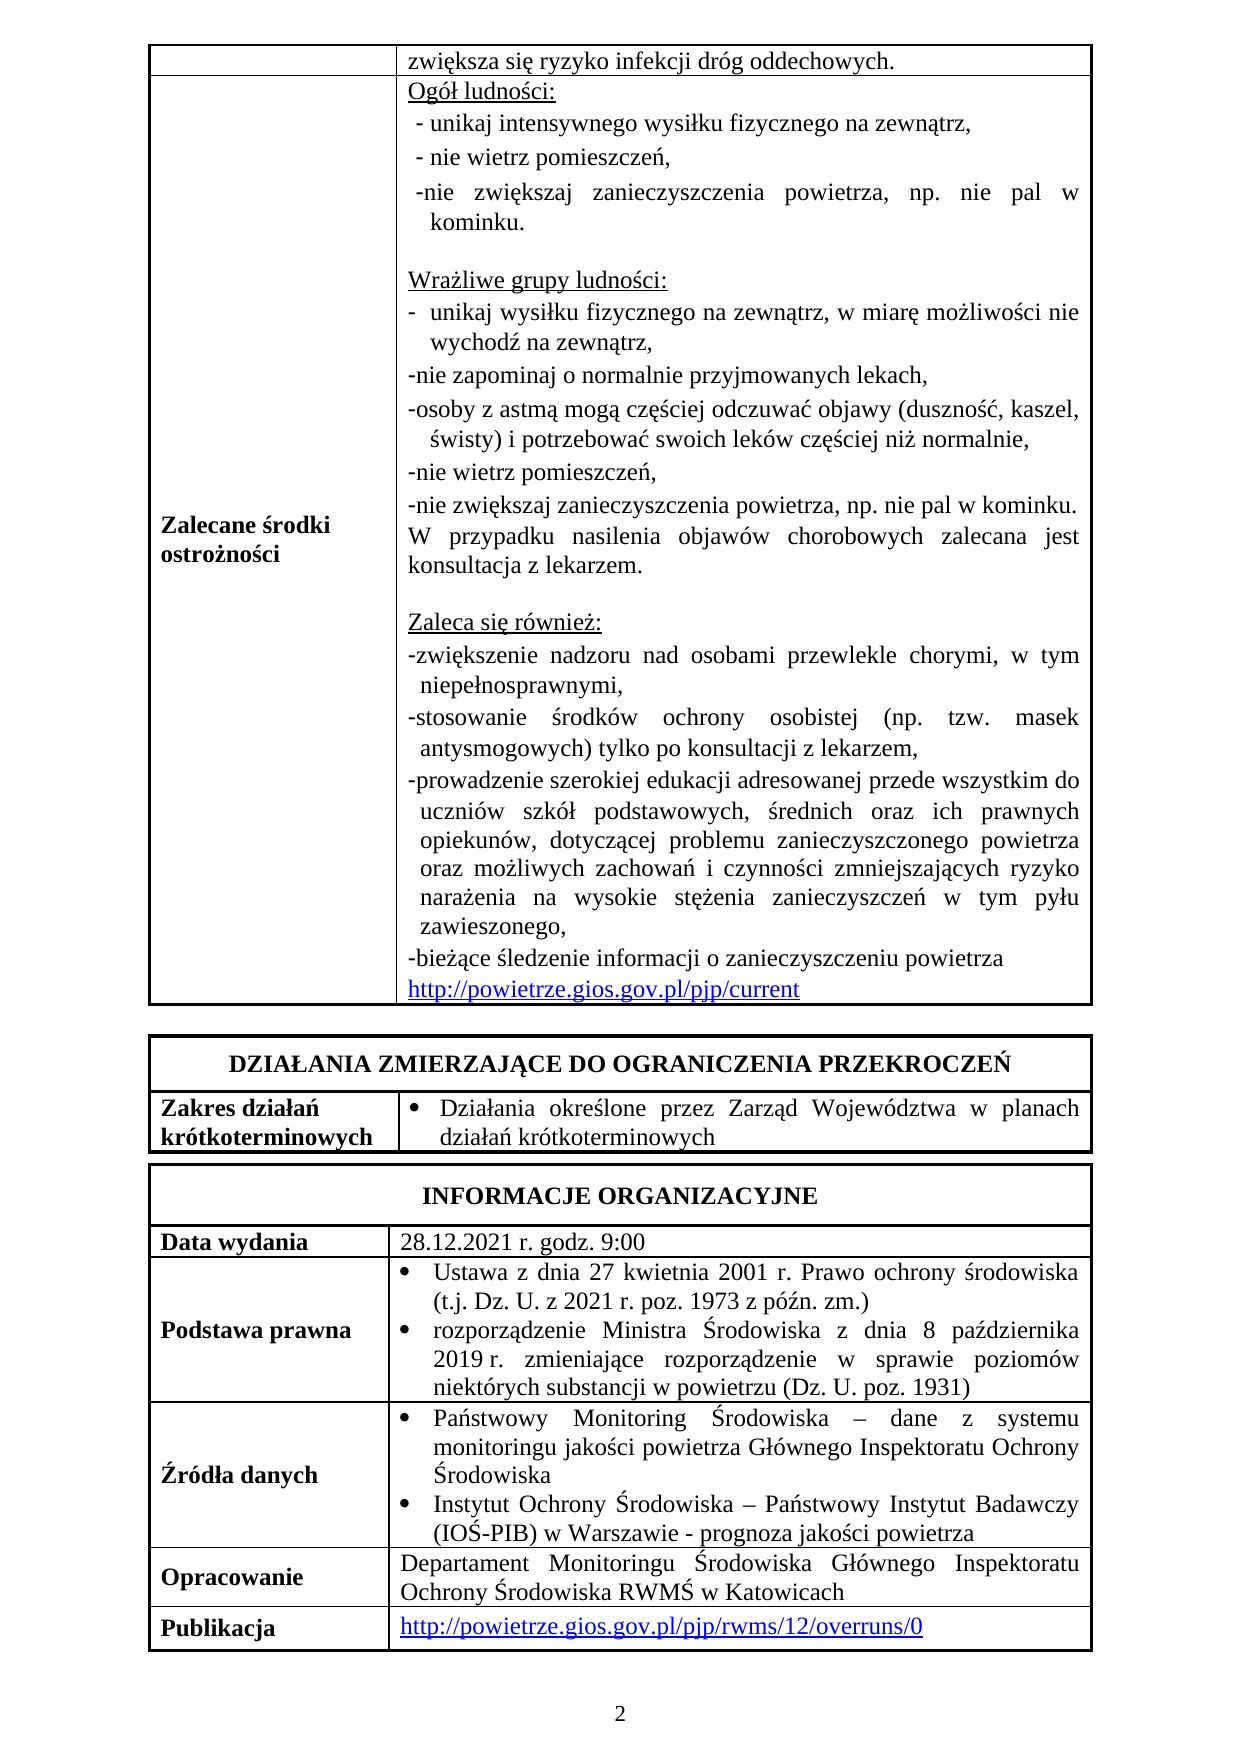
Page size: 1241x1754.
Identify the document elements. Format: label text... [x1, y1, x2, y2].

table_cell 28.12.2021 r. godz. 9:00 [390, 1227, 1090, 1256]
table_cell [151, 46, 396, 75]
table_cell Źródła danych [151, 1403, 388, 1547]
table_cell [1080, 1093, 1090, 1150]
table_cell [397, 46, 1090, 75]
table_cell Podstawa prawna [151, 1258, 388, 1401]
table_cell Opracowanie [151, 1548, 388, 1606]
table_cell Ustawa z dnia 27 kwietnia 2001 r. Prawo ochrony środowiska (t.j. Dz. U. z 2021 r. poz. 1973 z późn. zm.) rozporządzenie Ministra Środowiska z dnia 8 października 2019 r. zmieniające rozporządzenie w sprawie poziomów niektórych substancji w powietrzu (Dz. U. poz. 1931) [390, 1258, 1090, 1401]
table_cell Ogół ludności: unikaj intensywnego wysiłku fizycznego na zewnątrz, nie wietrz pomieszczeń, nie zwiększaj zanieczyszczenia powietrza, np. nie pal w kominku. Wrażliwe grupy ludności: unikaj wysiłku fizycznego na zewnątrz, w miarę możliwości nie wychodź na zewnątrz, nie zapominaj o normalnie przyjmowanych lekach, osoby z astmą mogą częściej odczuwać objawy (duszność, kaszel, świsty) i potrzebować swoich leków częściej niż normalnie, nie wietrz pomieszczeń, nie zwiększaj zanieczyszczenia powietrza, np. nie pal w kominku. W przypadku nasilenia objawów chorobowych zalecana jest konsultacja z lekarzem. Zaleca się również: zwiększenie nadzoru nad osobami przewlekle chorymi, w tym niepełnosprawnymi, stosowanie środków ochrony osobistej (np. tzw. masek antysmogowych) tylko po konsultacji z lekarzem, prowadzenie szerokiej edukacji adresowanej przede wszystkim do uczniów szkół podstawowych, średnich oraz ich prawnych opiekunów, dotyczącej problemu zanieczyszczonego powietrza oraz możliwych zachowań i czynności zmniejszających ryzyko narażenia na wysokie stężenia zanieczyszczeń w tym pyłu zawieszonego, bieżące śledzenie informacji o zanieczyszczeniu powietrza http://powietrze.gios.gov.pl/pjp/current [397, 76, 1090, 1002]
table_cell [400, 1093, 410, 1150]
table_header INFORMACJE ORGANIZACYJNE [151, 1166, 1090, 1224]
table_cell Zakres działań krótkoterminowych [151, 1093, 398, 1150]
table_cell Zalecane środki ostrożności [151, 76, 396, 1002]
table_cell http://powietrze.gios.gov.pl/pjp/rwms/12/overruns/0 [390, 1607, 1090, 1648]
table_header DZIAŁANIA ZMIERZAJĄCE DO OGRANICZENIA PRZEKROCZEŃ [151, 1038, 1090, 1090]
table_cell Państwowy Monitoring Środowiska – dane z systemu monitoringu jakości powietrza Głównego Inspektoratu Ochrony Środowiska Instytut Ochrony Środowiska – Państwowy Instytut Badawczy (IOŚ-PIB) w Warszawie - prognoza jakości powietrza [390, 1403, 1090, 1547]
table_cell Departament Monitoringu Środowiska Głównego Inspektoratu Ochrony Środowiska RWMŚ w Katowicach [390, 1548, 1090, 1606]
table_cell Data wydania [151, 1227, 388, 1256]
table_cell Publikacja [151, 1607, 388, 1648]
